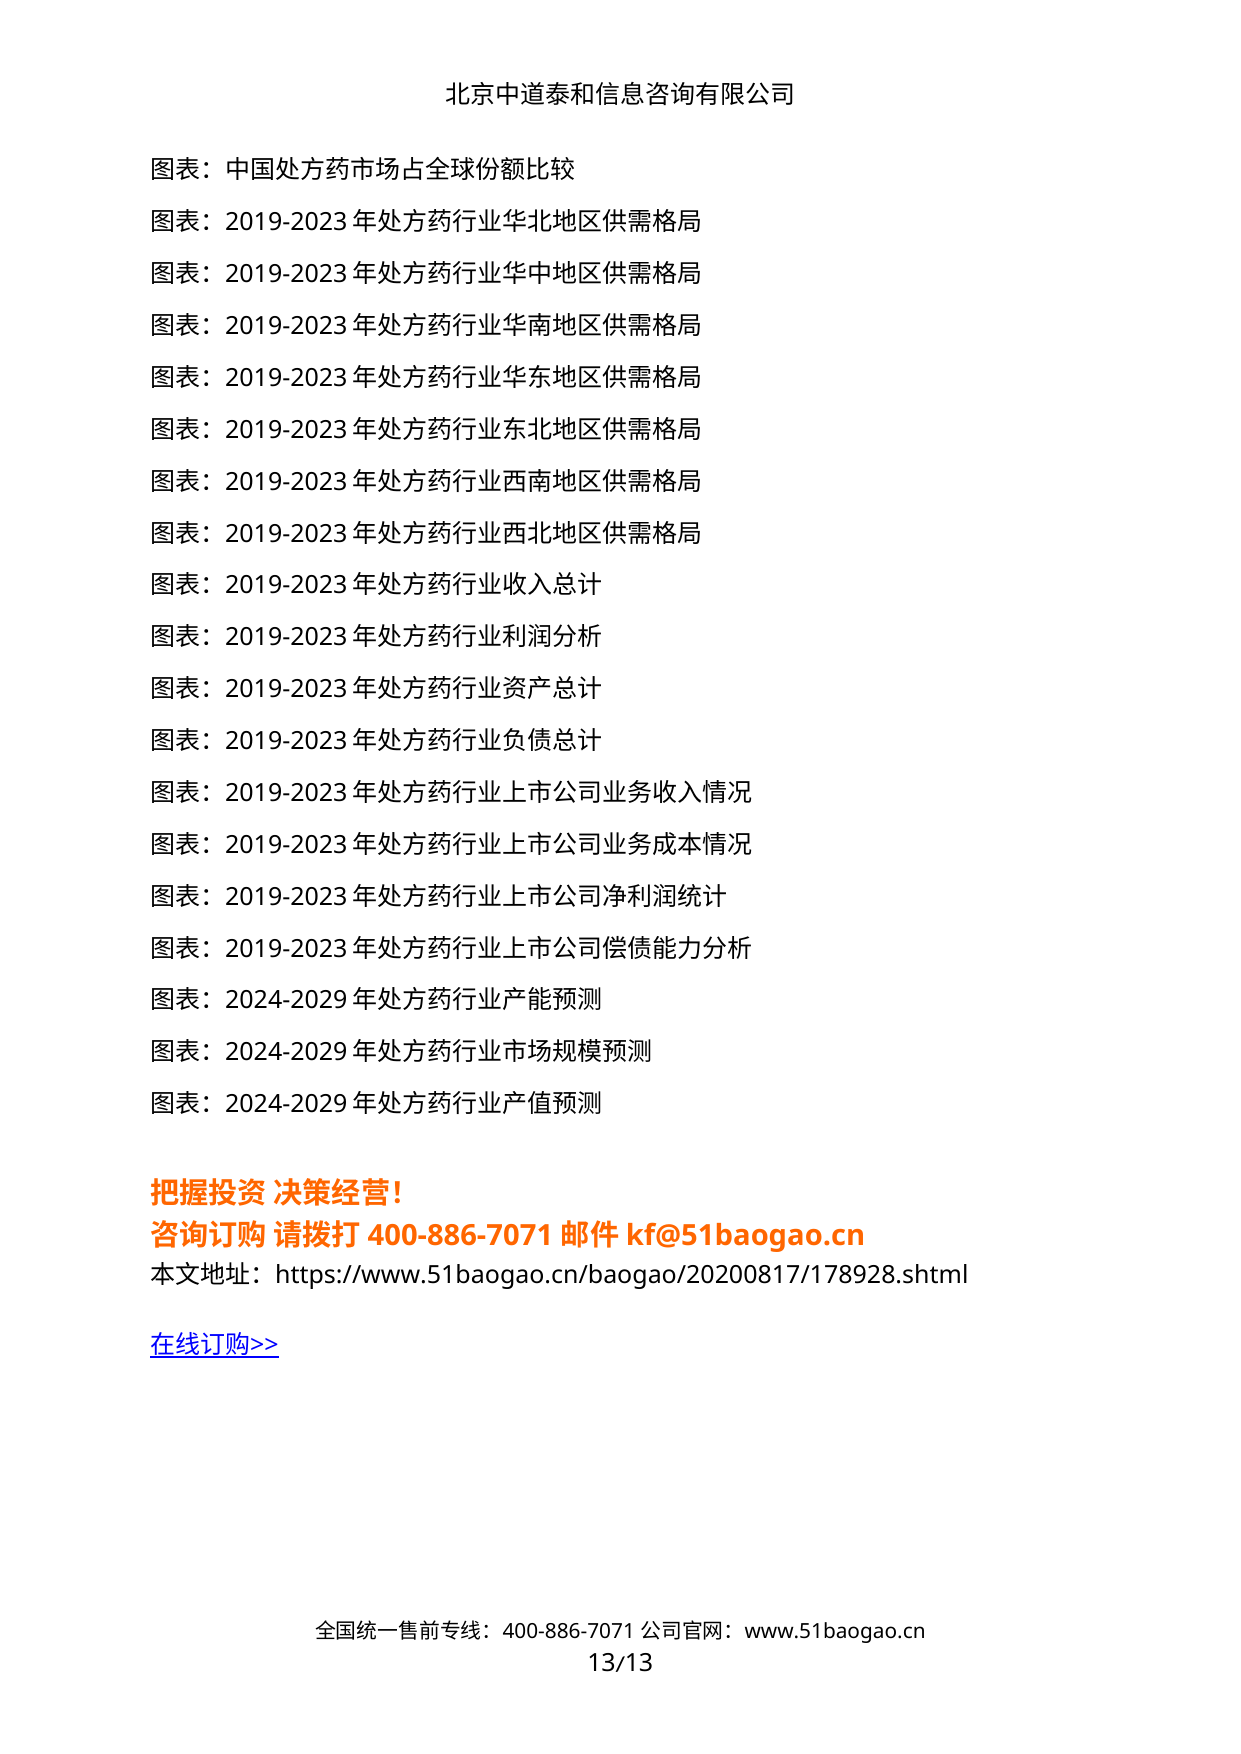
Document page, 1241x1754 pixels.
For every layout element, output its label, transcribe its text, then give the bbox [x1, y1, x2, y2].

text 图表：2019-2023年处方药行业上市公司净利润统计 [150, 876, 1090, 912]
text 图表：2019-2023年处方药行业上市公司业务收入情况 [150, 772, 1090, 809]
text 在线订购>> [150, 1291, 1090, 1361]
text 图表：2019-2023年处方药行业西北地区供需格局 [150, 513, 1090, 549]
text 图表：2019-2023年处方药行业资产总计 [150, 669, 1090, 705]
text 图表：2024-2029年处方药行业产值预测 [150, 1084, 1090, 1120]
text 图表：2019-2023年处方药行业华南地区供需格局 [150, 306, 1090, 342]
text 图表：2019-2023年处方药行业华北地区供需格局 [150, 202, 1090, 238]
text 图表：2019-2023年处方药行业华中地区供需格局 [150, 254, 1090, 290]
text 图表：中国处方药市场占全球份额比较 [150, 150, 1090, 186]
text 图表：2019-2023年处方药行业西南地区供需格局 [150, 461, 1090, 497]
text 图表：2019-2023年处方药行业上市公司偿债能力分析 [150, 928, 1090, 964]
text 图表：2019-2023年处方药行业负债总计 [150, 721, 1090, 757]
text 图表：2019-2023年处方药行业华东地区供需格局 [150, 357, 1090, 394]
text 把握投资 决策经营！咨询订购 请拨打 400-886-7071 邮件 kf@51baogao.cn本文地址：https://www.51baogao.cn/baogao/20200817/178928.shtml [150, 1136, 1090, 1291]
text 图表：2024-2029年处方药行业产能预测 [150, 980, 1090, 1016]
text 图表：2019-2023年处方药行业收入总计 [150, 565, 1090, 601]
text 图表：2024-2029年处方药行业市场规模预测 [150, 1032, 1090, 1068]
text 图表：2019-2023年处方药行业利润分析 [150, 617, 1090, 653]
text 图表：2019-2023年处方药行业东北地区供需格局 [150, 409, 1090, 446]
text 图表：2019-2023年处方药行业上市公司业务成本情况 [150, 824, 1090, 861]
